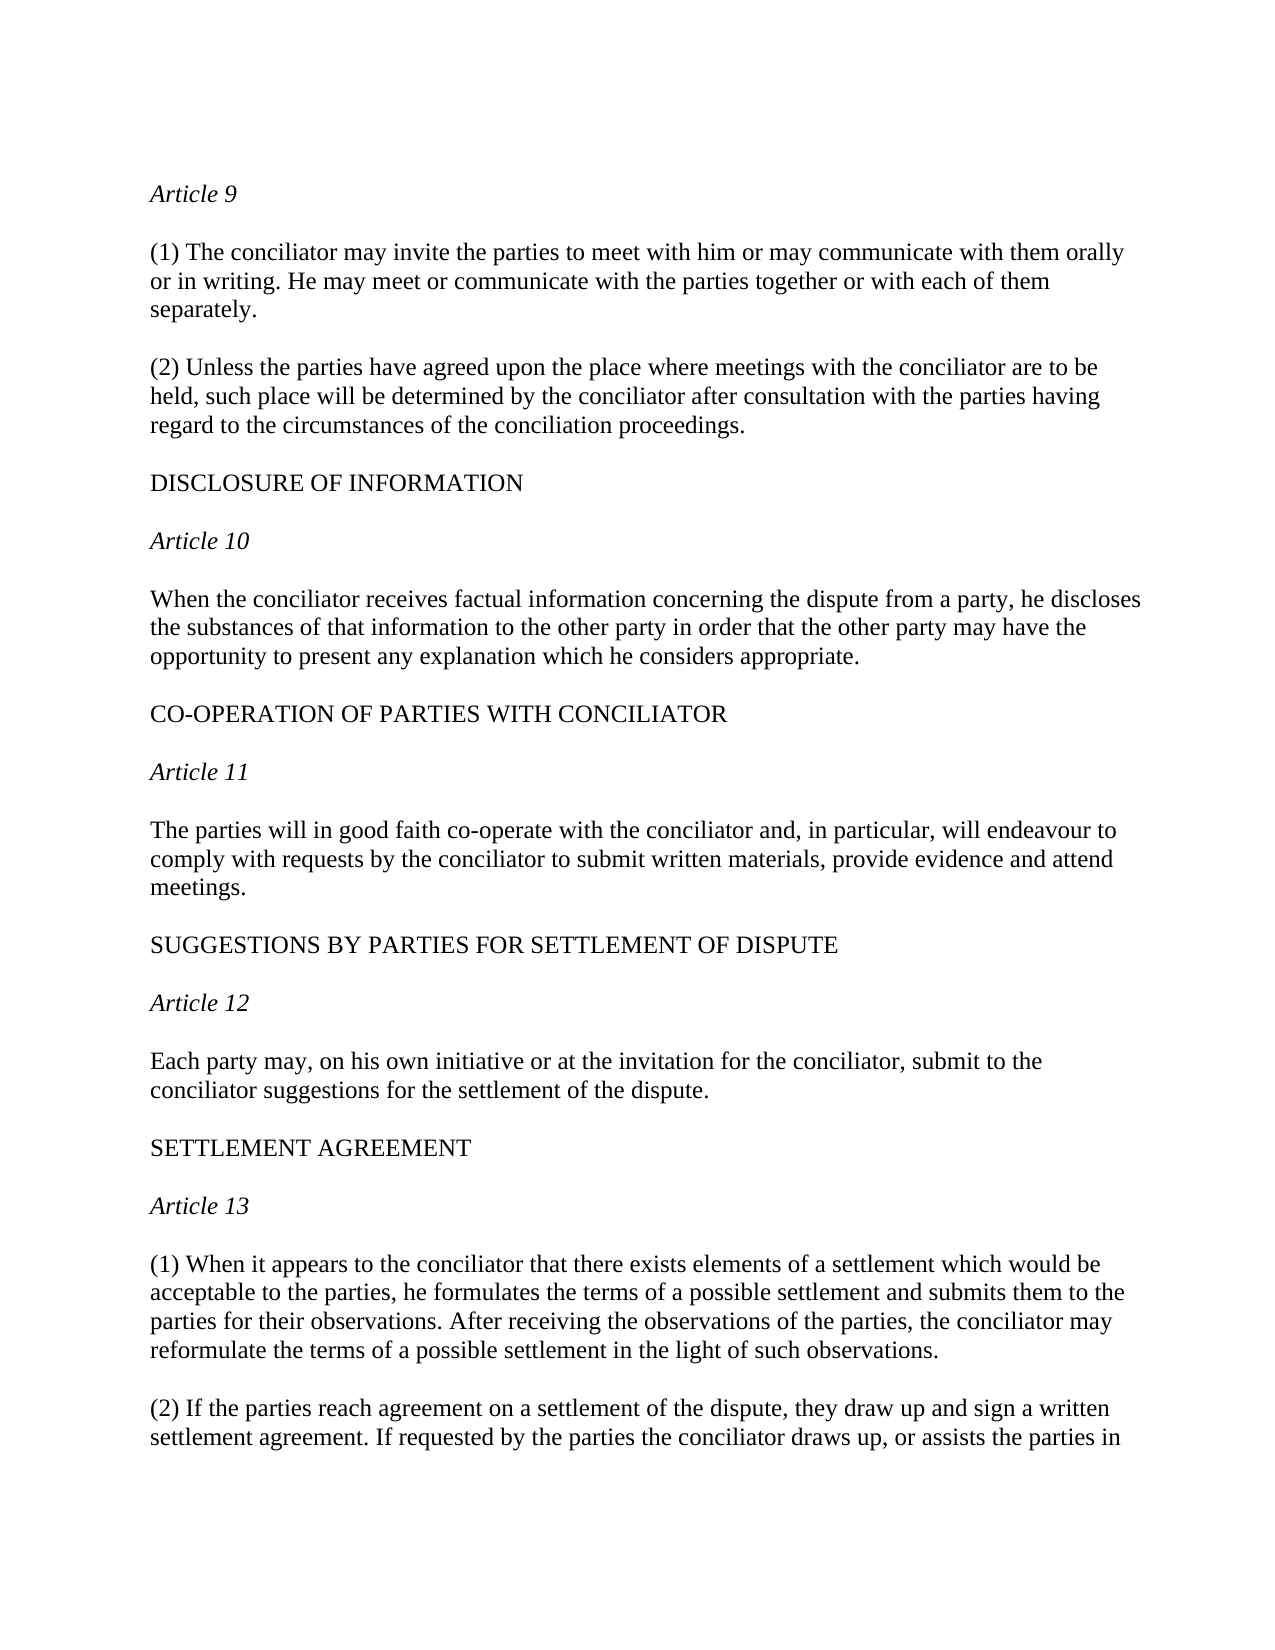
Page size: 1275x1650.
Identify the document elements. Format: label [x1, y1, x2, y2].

table_header [150, 150, 1153, 1450]
